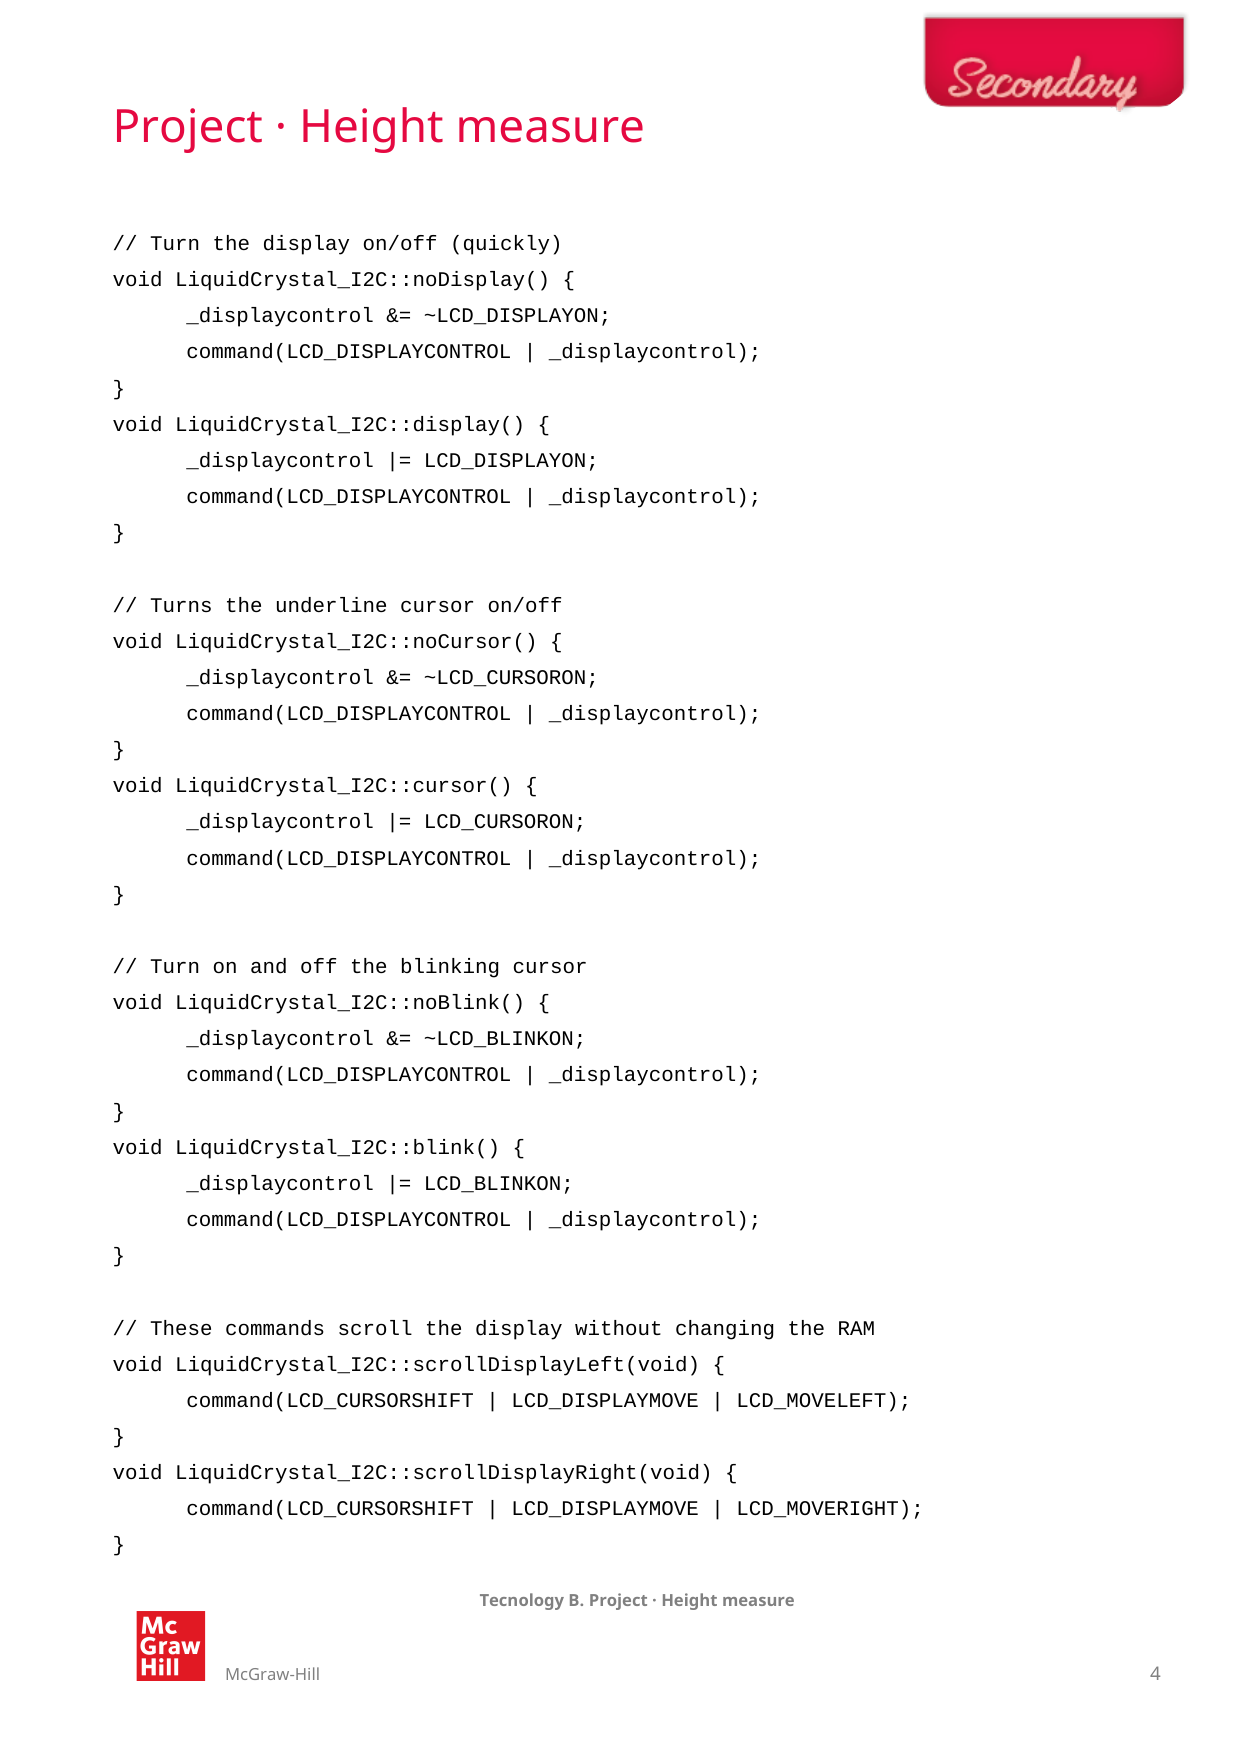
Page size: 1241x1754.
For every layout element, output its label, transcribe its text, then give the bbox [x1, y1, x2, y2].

text } [112, 1426, 1162, 1449]
text void LiquidCrystal_I2C::noCursor() { [112, 631, 1162, 654]
text _displaycontrol |= LCD_BLINKON; [112, 1173, 1162, 1197]
text command(LCD_DISPLAYCONTROL | _displaycontrol); [112, 486, 1162, 510]
text _displaycontrol &= ~LCD_DISPLAYON; [112, 305, 1162, 329]
text } [112, 739, 1162, 763]
text void LiquidCrystal_I2C::cursor() { [112, 775, 1162, 799]
text } [112, 378, 1162, 401]
text _displaycontrol &= ~LCD_CURSORON; [112, 667, 1162, 691]
picture [136, 1611, 206, 1681]
text } [112, 884, 1162, 907]
text _displaycontrol |= LCD_CURSORON; [112, 811, 1162, 835]
text command(LCD_DISPLAYCONTROL | _displaycontrol); [112, 1209, 1162, 1233]
picture [916, 5, 1192, 118]
text } [112, 1245, 1162, 1269]
text } [112, 1534, 1162, 1558]
text void LiquidCrystal_I2C::noBlink() { [112, 992, 1162, 1016]
text void LiquidCrystal_I2C::scrollDisplayLeft(void) { [112, 1354, 1162, 1377]
text // These commands scroll the display without changing the RAM [112, 1317, 1162, 1341]
text void LiquidCrystal_I2C::blink() { [112, 1137, 1162, 1160]
text // Turn on and off the blinking cursor [112, 956, 1162, 980]
text void LiquidCrystal_I2C::scrollDisplayRight(void) { [112, 1462, 1162, 1486]
text _displaycontrol |= LCD_DISPLAYON; [112, 450, 1162, 474]
text command(LCD_DISPLAYCONTROL | _displaycontrol); [112, 342, 1162, 365]
text void LiquidCrystal_I2C::noDisplay() { [112, 269, 1162, 293]
text } [112, 522, 1162, 546]
text // Turns the underline cursor on/off [112, 594, 1162, 618]
text void LiquidCrystal_I2C::display() { [112, 414, 1162, 437]
text command(LCD_DISPLAYCONTROL | _displaycontrol); [112, 848, 1162, 871]
text command(LCD_DISPLAYCONTROL | _displaycontrol); [112, 703, 1162, 727]
text _displaycontrol &= ~LCD_BLINKON; [112, 1028, 1162, 1052]
text } [112, 1101, 1162, 1124]
text command(LCD_CURSORSHIFT | LCD_DISPLAYMOVE | LCD_MOVELEFT); [112, 1390, 1162, 1413]
text command(LCD_CURSORSHIFT | LCD_DISPLAYMOVE | LCD_MOVERIGHT); [112, 1498, 1162, 1522]
text command(LCD_DISPLAYCONTROL | _displaycontrol); [112, 1064, 1162, 1088]
text // Turn the display on/off (quickly) [112, 233, 1162, 257]
